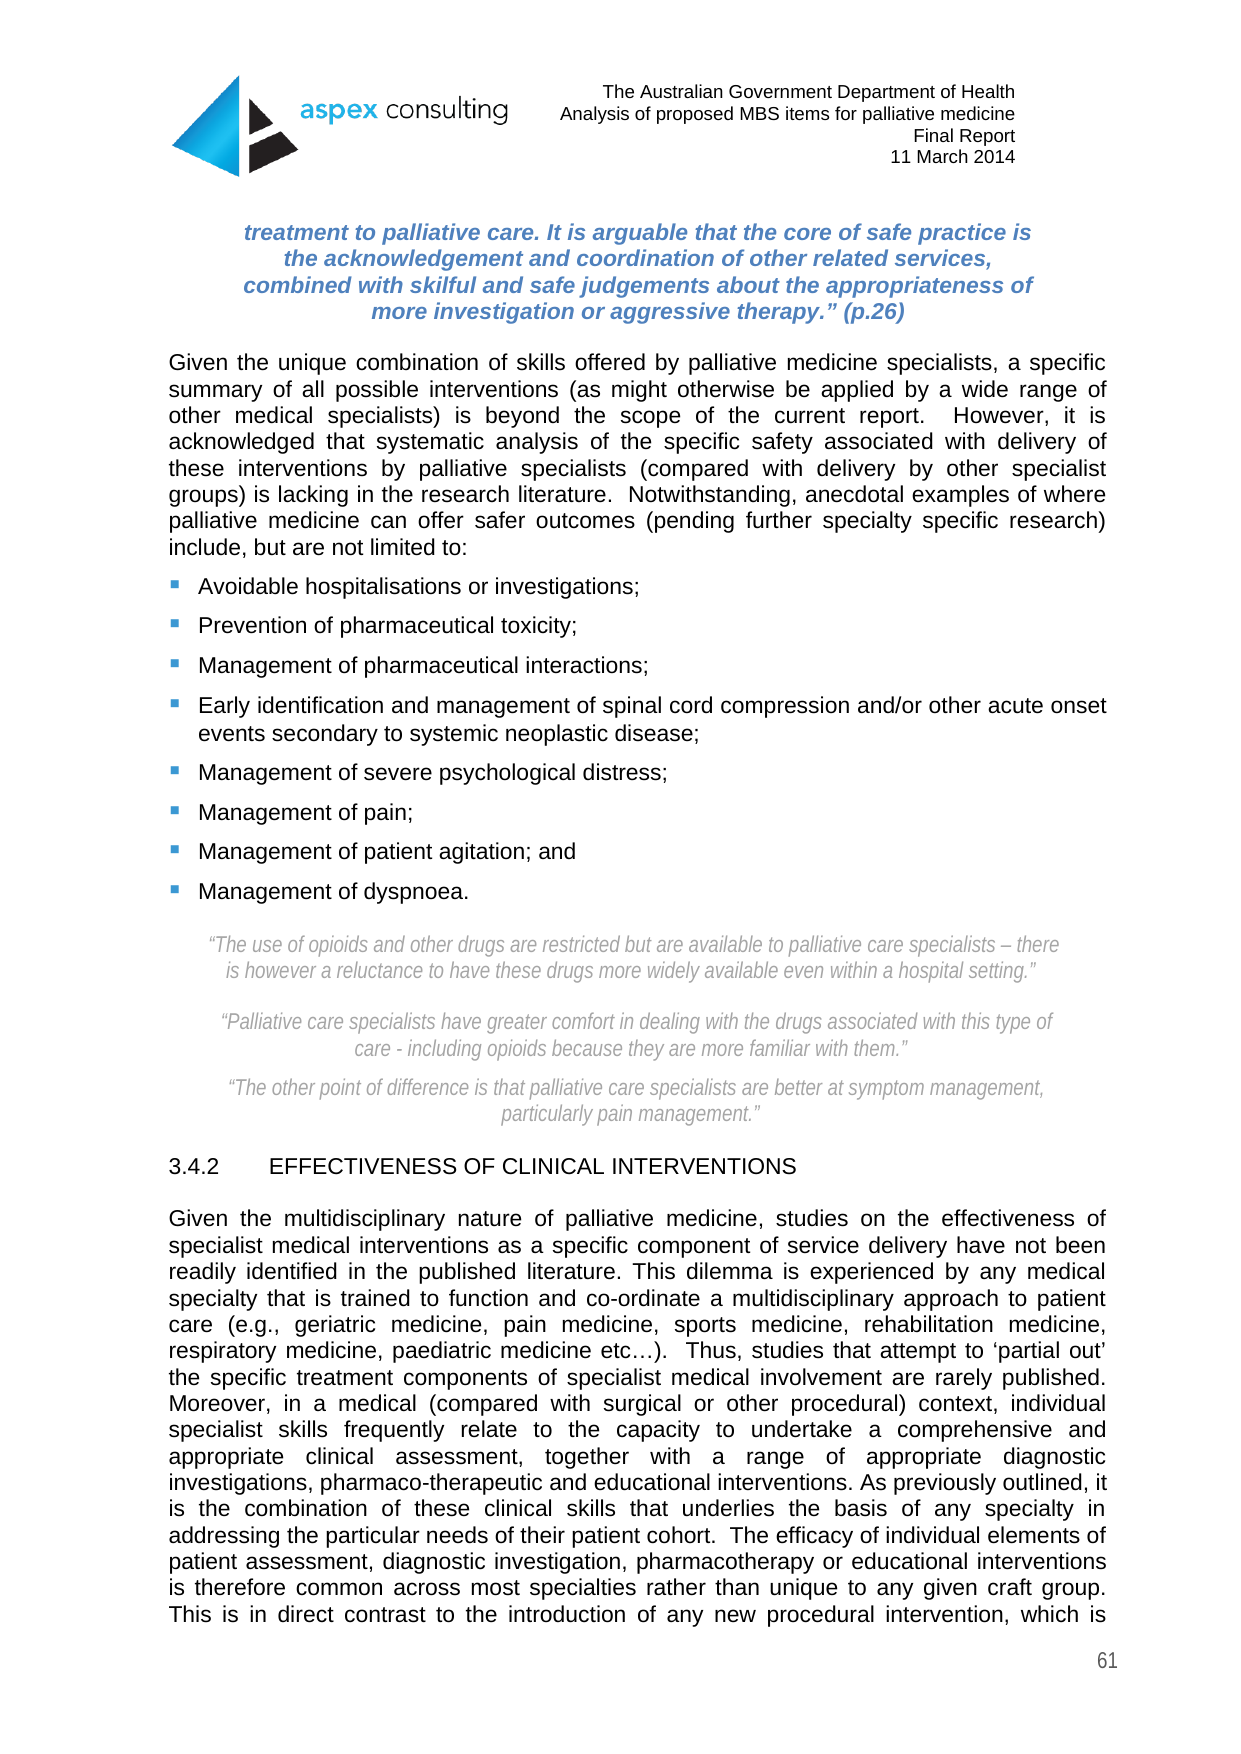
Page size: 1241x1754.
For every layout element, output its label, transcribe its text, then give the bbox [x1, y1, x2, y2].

text Management of dyspnoea. [168, 878, 1107, 906]
text Given the unique combination of skills offered by palliative medicine specialists, a specific summary of all possible interventions (as might otherwise be applied by a wide range of other medical specialists) is beyond the scope of the current report. However, it is acknowledged that systematic analysis of the specific safety associated with delivery of these interventions by palliative specialists (compared with delivery by other specialist groups) is lacking in the research literature. Notwithstanding, anecdotal examples of where palliative medicine can offer safer outcomes (pending further specialty specific research) include, but are not limited to: [168, 349, 1107, 560]
list “Palliative care specialists have greater comfort in dealing with the drugs associated with this type of care - including opioids because they are more familiar with them.” [198, 1008, 1063, 1061]
text Early identification and management of spinal cord compression and/or other acute onset events secondary to systemic neoplastic disease; [168, 692, 1107, 746]
list “The other point of difference is that palliative care specialists are better at symptom management, particularly pain management.” [198, 1073, 1063, 1126]
text Management of severe psychological distress; [168, 758, 1107, 786]
text Management of pharmaceutical interactions; [168, 652, 1107, 680]
text Prevention of pharmaceutical toxicity; [168, 612, 1107, 640]
list “The use of opioids and other drugs are restricted but are available to palliative care specialists – there is however a reluctance to have these drugs more widely available even within a hospital setting.” [198, 931, 1063, 983]
text Management of patient agitation; and [168, 838, 1107, 866]
subtitle Effectiveness of clinical interventions [168, 1151, 1107, 1180]
text Management of pain; [168, 798, 1107, 826]
text Avoidable hospitalisations or investigations; [168, 573, 1107, 600]
picture [168, 73, 535, 194]
